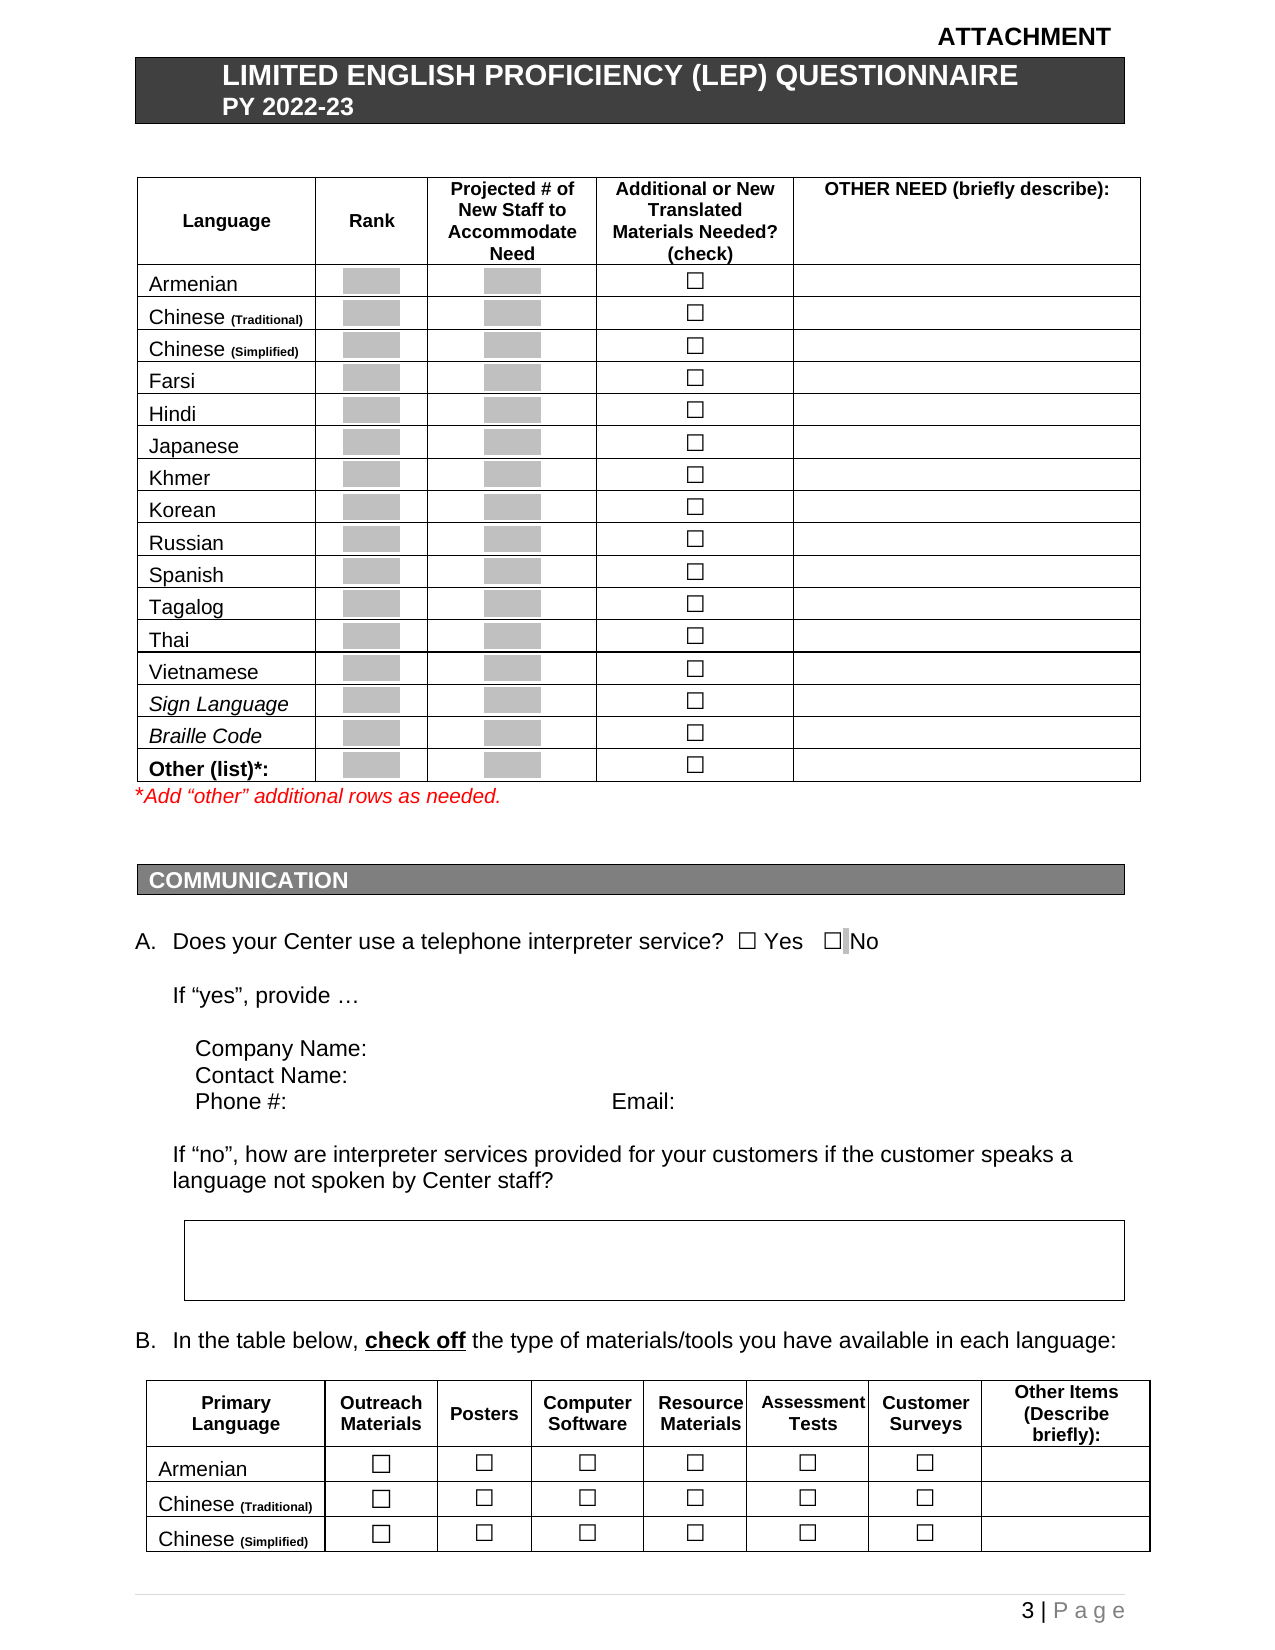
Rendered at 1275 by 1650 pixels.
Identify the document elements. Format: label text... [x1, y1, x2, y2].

table_cell [869, 1482, 981, 1516]
table_cell Thai [138, 620, 315, 651]
table_cell [597, 685, 793, 716]
table_cell [532, 1517, 643, 1551]
table_cell [794, 749, 1140, 781]
table_cell [597, 749, 793, 781]
table_cell Korean [138, 491, 315, 522]
table_header [185, 1221, 1124, 1300]
table_cell [326, 1447, 437, 1481]
table_cell [597, 330, 793, 361]
table_cell Armenian [147, 1447, 324, 1481]
table_cell Hindi [138, 394, 315, 425]
table_cell Japanese [138, 426, 315, 458]
table_cell [982, 1447, 1149, 1481]
table_cell [597, 426, 793, 458]
list Does your Center use a telephone interpreter service? Yes No [135, 925, 1125, 956]
table_cell [316, 620, 427, 651]
table_cell [597, 620, 793, 651]
table_header Other Items (Describe briefly): [982, 1381, 1149, 1446]
table_cell [597, 297, 793, 328]
table_cell Contact Name: [184, 1062, 1125, 1088]
table_cell [597, 394, 793, 425]
table_header Primary Language [147, 1381, 324, 1446]
table_cell [794, 685, 1140, 716]
table_header Additional or New Translated Materials Needed? (check) [597, 178, 793, 264]
table_cell Chinese (Traditional) [147, 1482, 324, 1516]
table_cell [869, 1517, 981, 1551]
text If “no”, how are interpreter services provided for your customers if the customer speaks a language not spoken by Center staff? [172, 1141, 1125, 1193]
table_header Assessment Tests [747, 1381, 868, 1446]
table_cell [428, 265, 596, 296]
table_cell [794, 426, 1140, 458]
table_cell [428, 556, 596, 587]
table_cell [597, 362, 793, 393]
table_cell [438, 1447, 531, 1481]
table_cell [794, 717, 1140, 748]
table_cell Chinese (Simplified) [138, 330, 315, 361]
table_cell [316, 653, 427, 684]
table_cell [428, 330, 596, 361]
table_header Computer Software [532, 1381, 643, 1446]
table_cell [794, 265, 1140, 296]
table_header Resource Materials [644, 1381, 746, 1446]
table_cell [326, 1482, 437, 1516]
table_header Posters [438, 1381, 531, 1446]
table_cell [597, 717, 793, 748]
text If “yes”, provide … [172, 982, 1125, 1009]
table_cell [316, 394, 427, 425]
table_cell [597, 588, 793, 619]
table_cell [428, 491, 596, 522]
table_cell [644, 1447, 746, 1481]
table_cell [597, 523, 793, 554]
table_cell [428, 297, 596, 328]
table_cell [794, 588, 1140, 619]
text *Add “other” additional rows as needed. [135, 782, 1125, 808]
table_cell [316, 265, 427, 296]
table_cell Russian [138, 523, 315, 554]
table_cell Farsi [138, 362, 315, 393]
table_cell [428, 717, 596, 748]
table_cell [316, 362, 427, 393]
table_cell [794, 394, 1140, 425]
table_cell [428, 685, 596, 716]
table_header OTHER NEED (briefly describe): [794, 178, 1140, 264]
table_header Outreach Materials [326, 1381, 437, 1446]
table_cell [316, 491, 427, 522]
table_cell Other (list)*: [138, 749, 315, 781]
table_cell [747, 1517, 868, 1551]
table_cell [597, 265, 793, 296]
table_cell [794, 362, 1140, 393]
table_cell [747, 1482, 868, 1516]
table_cell [316, 749, 427, 781]
table_cell [597, 459, 793, 490]
table_cell [438, 1482, 531, 1516]
table_header Projected # of New Staff to Accommodate Need [428, 178, 596, 264]
table_cell [316, 556, 427, 587]
table_cell Chinese (Simplified) [147, 1517, 324, 1551]
table_cell [532, 1482, 643, 1516]
table_cell [747, 1447, 868, 1481]
table_cell [326, 1517, 437, 1551]
table_cell Khmer [138, 459, 315, 490]
list In the table below, check off the type of materials/tools you have available in each language: [135, 1327, 1125, 1353]
table_cell [316, 523, 427, 554]
table_cell [316, 426, 427, 458]
table_cell [316, 588, 427, 619]
table_cell [794, 556, 1140, 587]
table_cell [316, 330, 427, 361]
table_cell [644, 1517, 746, 1551]
table_header COMMUNICATION [138, 865, 1124, 894]
table_cell [428, 653, 596, 684]
table_cell [794, 653, 1140, 684]
table_header Rank [316, 178, 427, 264]
table_cell [428, 749, 596, 781]
table_cell [428, 426, 596, 458]
table_cell Sign Language [138, 685, 315, 716]
table_cell [597, 491, 793, 522]
table_cell Spanish [138, 556, 315, 587]
table_cell [532, 1447, 643, 1481]
table_cell [869, 1447, 981, 1481]
table_cell [794, 620, 1140, 651]
table_cell Tagalog [138, 588, 315, 619]
table_cell Armenian [138, 265, 315, 296]
table_cell [438, 1517, 531, 1551]
table_header Company Name: [184, 1035, 1125, 1062]
table_cell Braille Code [138, 717, 315, 748]
table_header Language [138, 178, 315, 264]
table_cell [316, 717, 427, 748]
table_cell [794, 297, 1140, 328]
table_cell [794, 491, 1140, 522]
table_cell Phone #: Email: [184, 1088, 1125, 1114]
table_cell [794, 523, 1140, 554]
table_cell [794, 459, 1140, 490]
table_cell [428, 620, 596, 651]
table_cell [428, 588, 596, 619]
table_cell [597, 556, 793, 587]
table_cell [316, 297, 427, 328]
table_cell [316, 685, 427, 716]
table_cell [428, 459, 596, 490]
table_cell [982, 1482, 1149, 1516]
table_header Customer Surveys [869, 1381, 981, 1446]
table_cell [428, 523, 596, 554]
table_cell [982, 1517, 1149, 1551]
table_cell [597, 653, 793, 684]
table_cell [316, 459, 427, 490]
table_cell [794, 330, 1140, 361]
table_cell Chinese (Traditional) [138, 297, 315, 328]
table_cell [644, 1482, 746, 1516]
table_cell Vietnamese [138, 653, 315, 684]
table_cell [428, 362, 596, 393]
table_cell [428, 394, 596, 425]
